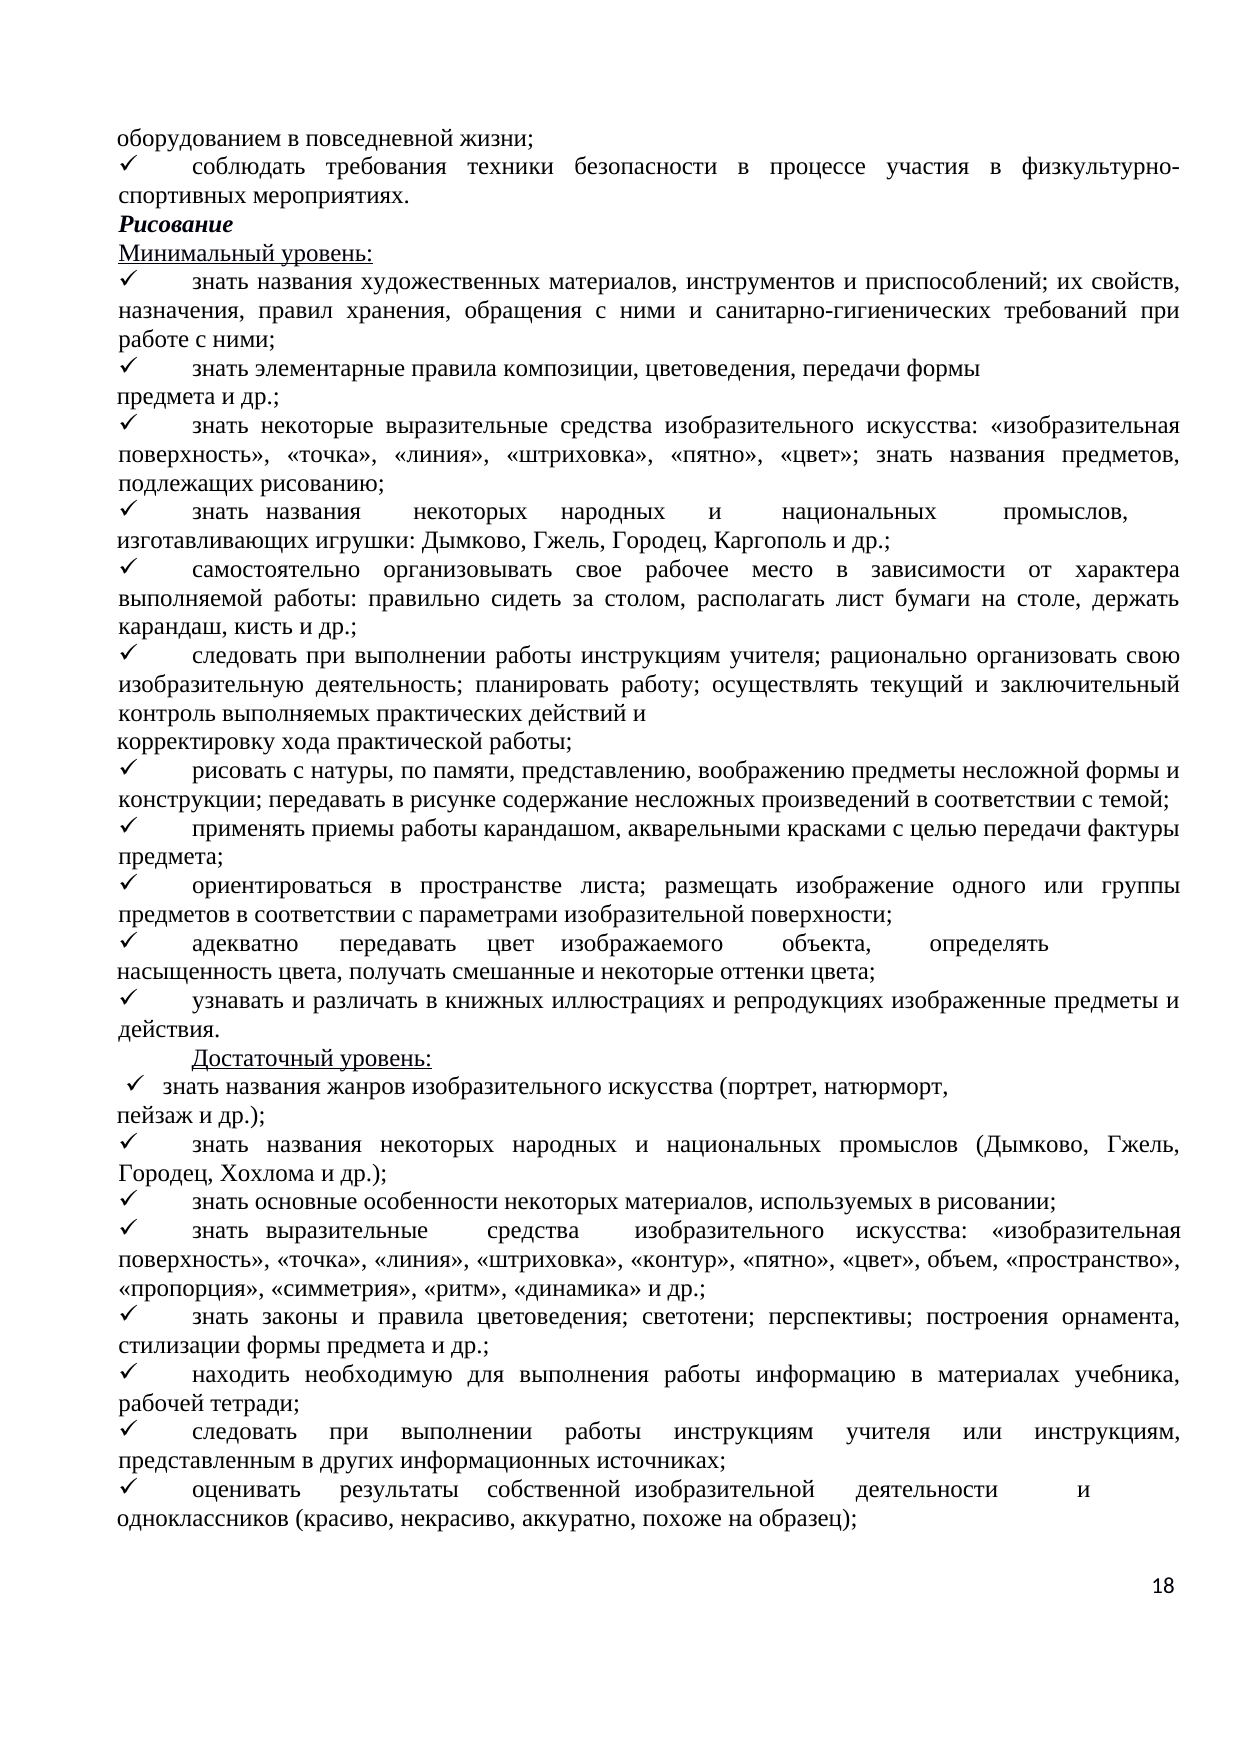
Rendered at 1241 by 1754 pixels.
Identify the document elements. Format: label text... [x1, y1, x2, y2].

list ориентироваться в пространстве листа; размещать изображение одного или группы предметов в соответствии с параметрами изобразительной поверхности; [118, 870, 1181, 928]
text пейзаж и др.); [117, 1100, 1181, 1129]
list узнавать и различать в книжных иллюстрациях и репродукциях изображенные предметы и действия. [118, 985, 1181, 1043]
list адекватно передавать цвет изображаемого объекта, определять [118, 928, 1181, 956]
list следовать при выполнении работы инструкциям учителя; рационально организовать свою изобразительную деятельность; планировать работу; осуществлять текущий и заключительный контроль выполняемых практических действий и [118, 640, 1181, 726]
text Достаточный уровень: [191, 1043, 1181, 1071]
list самостоятельно организовывать свое рабочее место в зависимости от характера выполняемой работы: правильно сидеть за столом, располагать лист бумаги на столе, держать карандаш, кисть и др.; [118, 554, 1181, 640]
text Минимальный уровень: [118, 238, 1181, 266]
list знать названия некоторых народных и национальных промыслов, [118, 496, 1181, 525]
subtitle Рисование [118, 209, 1174, 238]
list знать названия некоторых народных и национальных промыслов (Дымково, Гжель, Городец, Хохлома и др.); [118, 1129, 1181, 1186]
list применять приемы работы карандашом, акварельными красками с целью передачи фактуры предмета; [118, 813, 1181, 870]
text одноклассников (красиво, некрасиво, аккуратно, похоже на образец); [117, 1503, 1181, 1531]
list знать законы и правила цветоведения; светотени; перспективы; построения орнамента, стилизации формы предмета и др.; [118, 1301, 1181, 1359]
list находить необходимую для выполнения работы информацию в материалах учебника, рабочей тетради; [118, 1359, 1181, 1416]
list знать элементарные правила композиции, цветоведения, передачи формы [118, 353, 1181, 381]
text предмета и др.; [117, 381, 1181, 410]
list знать названия художественных материалов, инструментов и приспособлений; их свойств, назначения, правил хранения, обращения с ними и санитарно-гигиенических требований при работе с ними; [118, 266, 1181, 353]
list оценивать результаты собственной изобразительной деятельности и [118, 1474, 1181, 1503]
list следовать при выполнении работы инструкциям учителя или инструкциям, представленным в других информационных источниках; [118, 1416, 1181, 1474]
text насыщенность цвета, получать смешанные и некоторые оттенки цвета; [117, 956, 1181, 985]
list знать названия жанров изобразительного искусства (портрет, натюрморт, [125, 1071, 1112, 1100]
text оборудованием в повседневной жизни; [117, 123, 1181, 151]
list знать выразительные средства изобразительного искусства: «изобразительная поверхность», «точка», «линия», «штриховка», «контур», «пятно», «цвет», объем, «пространство», «пропорция», «симметрия», «ритм», «динамика» и др.; [118, 1215, 1181, 1301]
list знать некоторые выразительные средства изобразительного искусства: «изобразительная поверхность», «точка», «линия», «штриховка», «пятно», «цвет»; знать названия предметов, подлежащих рисованию; [118, 410, 1181, 496]
list соблюдать требования техники безопасности в процессе участия в физкультурно-спортивных мероприятиях. [118, 151, 1181, 209]
list рисовать с натуры, по памяти, представлению, воображению предметы несложной формы и конструкции; передавать в рисунке содержание несложных произведений в соответствии с темой; [118, 755, 1181, 813]
list знать основные особенности некоторых материалов, используемых в рисовании; [118, 1186, 1181, 1215]
text изготавливающих игрушки: Дымково, Гжель, Городец, Каргополь и др.; [117, 525, 1181, 554]
text корректировку хода практической работы; [117, 726, 1181, 755]
